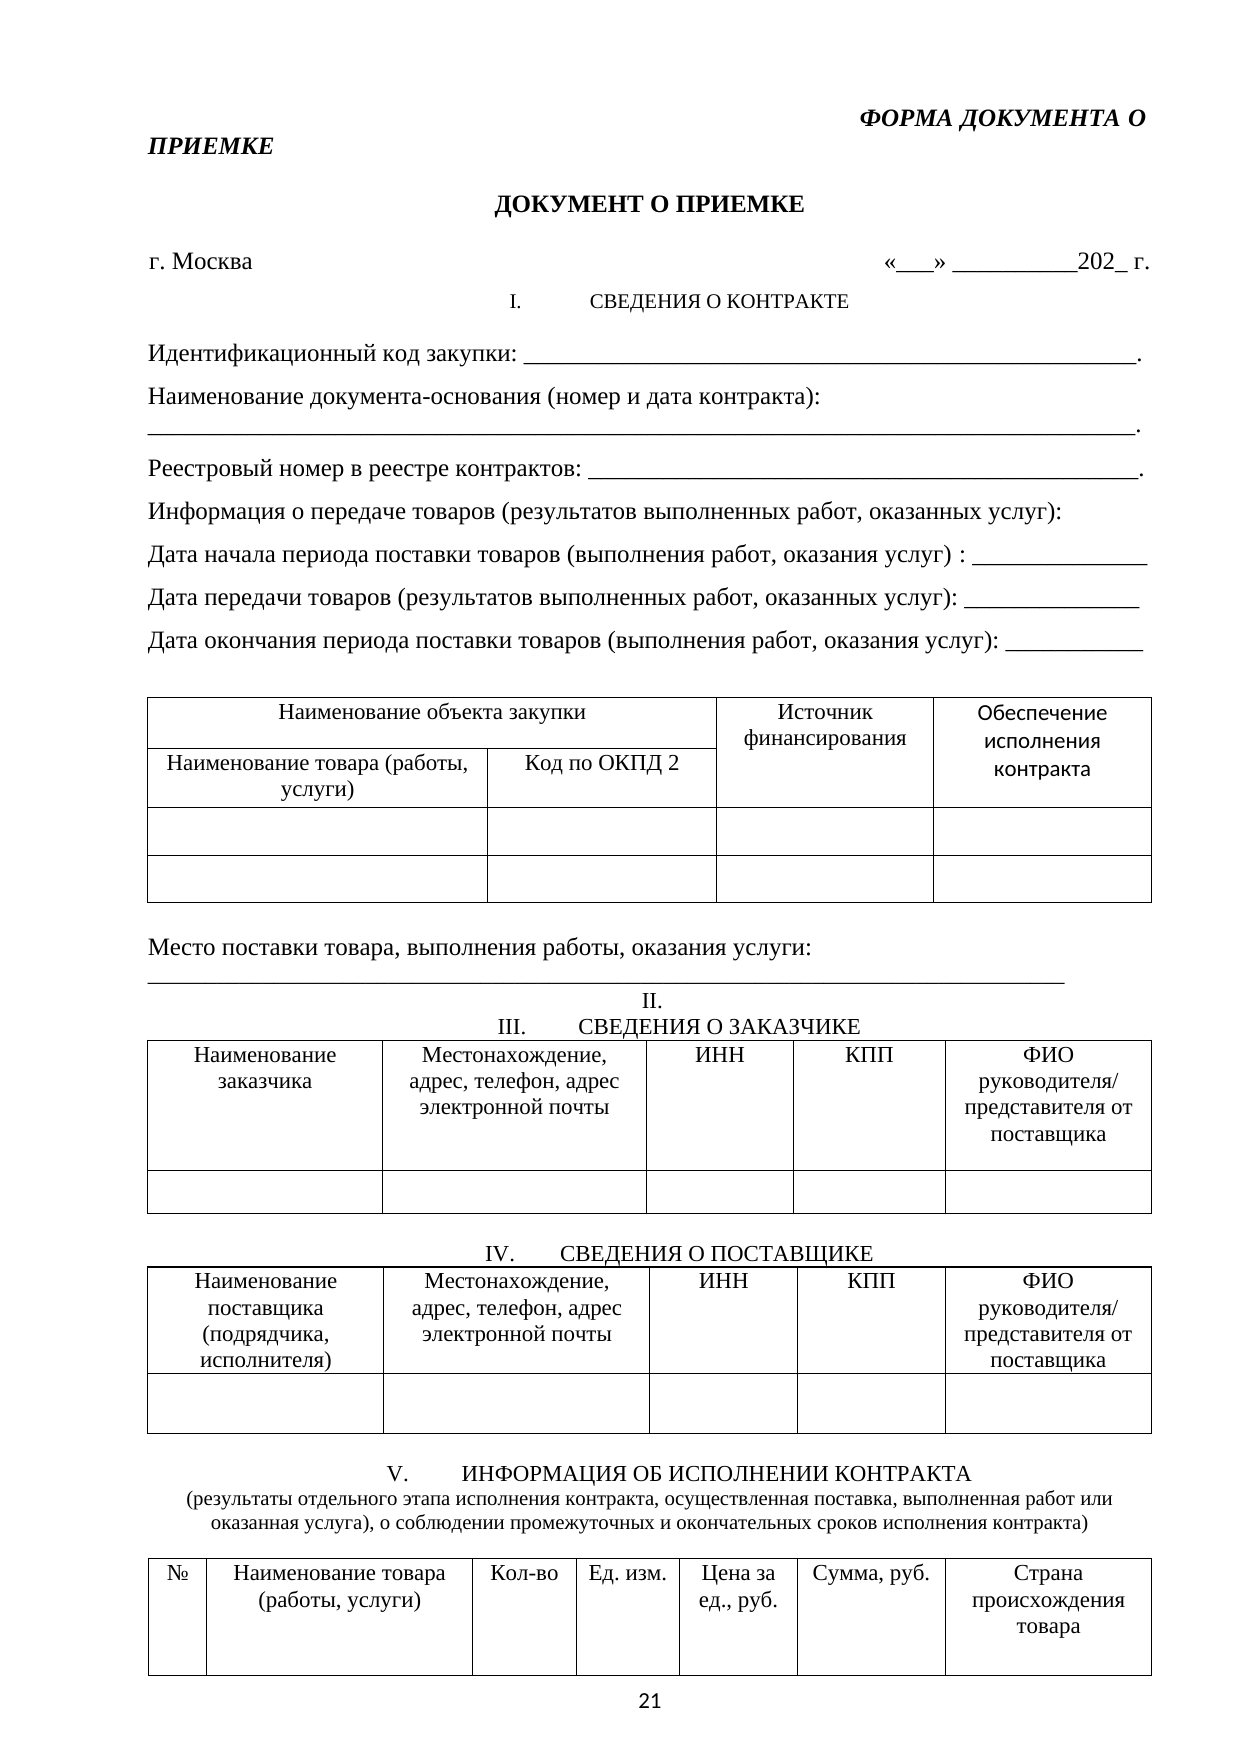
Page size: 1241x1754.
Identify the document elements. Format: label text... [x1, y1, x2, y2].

table_cell [798, 1374, 945, 1432]
text Дата передачи товаров (результатов выполненных работ, оказанных услуг): ______________ [148, 582, 1152, 611]
table_cell [946, 1374, 1151, 1432]
text Идентификационный код закупки: _________________________________________________. [148, 338, 1152, 366]
table_header ИНН [650, 1268, 797, 1373]
text Наименование документа-основания (номер и дата контракта): [148, 381, 1152, 409]
table_header Местонахождение, адрес, телефон, адрес электронной почты [384, 1268, 649, 1373]
table_header Обеспечение исполнения контракта [934, 698, 1151, 807]
table_header КПП [798, 1268, 945, 1373]
list ИНФОРМАЦИЯ ОБ ИСПОЛНЕНИИ КОНТРАКТА [207, 1460, 1152, 1486]
table_cell [384, 1374, 649, 1432]
table_header ИНН [647, 1041, 793, 1170]
table_cell Наименование товара (работы, услуги) [148, 749, 487, 807]
list СВЕДЕНИЯ О ЗАКАЗЧИКЕ [207, 1013, 1152, 1039]
table_cell [148, 808, 487, 854]
table_header Наименование заказчика [148, 1041, 382, 1170]
table_cell [647, 1171, 793, 1213]
table_header Кол-во [473, 1559, 576, 1675]
text Дата окончания периода поставки товаров (выполнения работ, оказания услуг): ___________ [148, 625, 1152, 654]
table_cell [148, 1171, 382, 1213]
table_header Наименование объекта закупки [148, 698, 716, 748]
text (результаты отдельного этапа исполнения контракта, осуществленная поставка, выполненная работ или оказанная услуга), о соблюдении промежуточных и окончательных сроков исполнения контракта) [148, 1486, 1152, 1534]
text Дата начала периода поставки товаров (выполнения работ, оказания услуг) : ______________ [148, 539, 1152, 568]
table_header Сумма, руб. [798, 1559, 945, 1675]
table_header ФИО руководителя/ представителя от поставщика [946, 1041, 1151, 1170]
text _______________________________________________________________________________. [148, 409, 1152, 438]
table_cell [148, 1374, 383, 1432]
text ФОРМА ДОКУМЕНТА О ПРИЕМКЕ [148, 103, 1152, 160]
table_header Местонахождение, адрес, телефон, адрес электронной почты [383, 1041, 646, 1170]
table_cell [946, 1171, 1151, 1213]
table_cell [650, 1374, 797, 1432]
table_header Ед. изм. [577, 1559, 679, 1675]
table_cell [383, 1171, 646, 1213]
table_cell [717, 856, 933, 902]
table_header № [149, 1559, 206, 1675]
table_header Наименование поставщика (подрядчика, исполнителя) [148, 1268, 383, 1373]
table_cell [934, 808, 1151, 854]
text Реестровый номер в реестре контрактов: ____________________________________________. [148, 453, 1152, 481]
table_cell [488, 808, 716, 854]
list СВЕДЕНИЯ О КОНТРАКТЕ [207, 289, 1152, 313]
table_header Наименование товара (работы, услуги) [207, 1559, 472, 1675]
table_cell Код по ОКПД 2 [488, 749, 716, 807]
table_header Страна происхождения товара [946, 1559, 1151, 1675]
list СВЕДЕНИЯ О ПОСТАВЩИКЕ [207, 1240, 1152, 1266]
table_header Источник финансирования [717, 698, 933, 807]
text Место поставки товара, выполнения работы, оказания услуги: ________________________________________________________________________________ [148, 932, 1152, 987]
table_cell [148, 856, 487, 902]
table_cell [717, 808, 933, 854]
table_header Цена за ед., руб. [680, 1559, 797, 1675]
table_header КПП [794, 1041, 945, 1170]
table_cell [934, 856, 1151, 902]
table_cell [488, 856, 716, 902]
text г. Москва «___» __________202_ г. [148, 246, 1152, 275]
text Информация о передаче товаров (результатов выполненных работ, оказанных услуг): [148, 496, 1152, 524]
text ДОКУМЕНТ О ПРИЕМКЕ [148, 189, 1152, 218]
table_cell [794, 1171, 945, 1213]
table_header ФИО руководителя/ представителя от поставщика [946, 1268, 1151, 1373]
